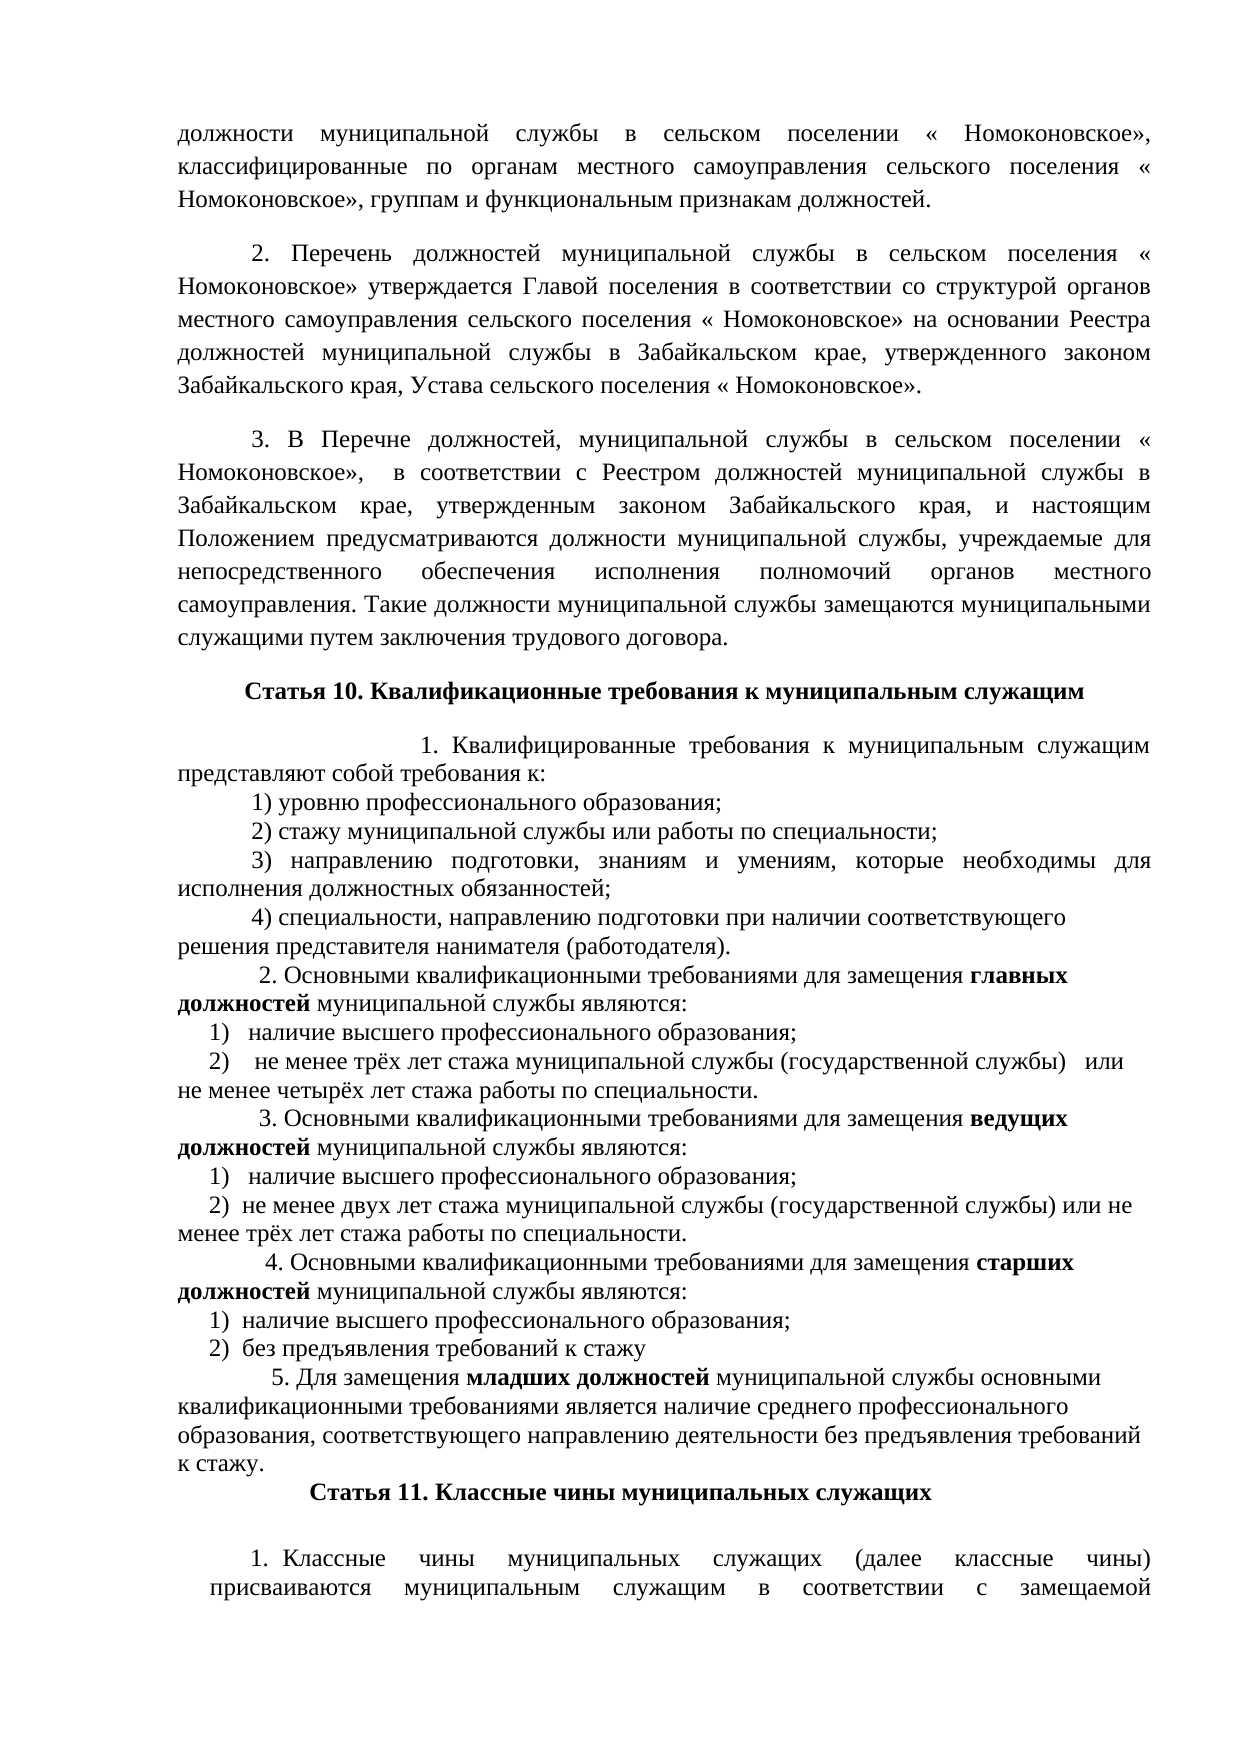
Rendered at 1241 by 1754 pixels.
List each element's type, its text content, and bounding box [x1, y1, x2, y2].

text Статья 10. Квалификационные требования к муниципальным служащим [177, 676, 1152, 705]
text 2) стажу муниципальной службы или работы по специальности; [177, 816, 1152, 845]
text 2) не менее двух лет стажа муниципальной службы (государственной службы) или не менее трёх лет стажа работы по специальности. [177, 1190, 1152, 1247]
text 1) наличие высшего профессионального образования; [177, 1305, 1152, 1333]
text Статья 11. Классные чины муниципальных служащих [251, 1477, 990, 1506]
text 4. Основными квалификационными требованиями для замещения старших должностей муниципальной службы являются: [177, 1247, 1152, 1305]
text 1) наличие высшего профессионального образования; [177, 1017, 1152, 1046]
text 5. Для замещения младших должностей муниципальной службы основными квалификационными требованиями является наличие среднего профессионального образования, соответствующего направлению деятельности без предъявления требований к стажу. [177, 1362, 1152, 1477]
text 2) не менее трёх лет стажа муниципальной службы (государственной службы) или не менее четырёх лет стажа работы по специальности. [177, 1046, 1152, 1103]
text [177, 1543, 1152, 1601]
text 1) наличие высшего профессионального образования; [177, 1161, 1152, 1190]
text 2. Основными квалификационными требованиями для замещения главных должностей муниципальной службы являются: [177, 960, 1152, 1017]
text 3) направлению подготовки, знаниям и умениям, которые необходимы для исполнения должностных обязанностей; [177, 845, 1152, 902]
text 1) уровню профессионального образования; [177, 787, 1152, 816]
text 3. Основными квалификационными требованиями для замещения ведущих должностей муниципальной службы являются: [177, 1103, 1152, 1161]
text 2. Перечень должностей муниципальной службы в сельском поселения « Номоконовское» утверждается Главой поселения в соответствии со структурой органов местного самоуправления сельского поселения « Номоконовское» на основании Реестра должностей муниципальной службы в Забайкальском крае, утвержденного законом Забайкальского края, Устава сельского поселения « Номоконовское». [177, 238, 1152, 399]
text 4) специальности, направлению подготовки при наличии соответствующего решения представителя нанимателя (работодателя). [177, 902, 1152, 960]
text 1. Квалифицированные требования к муниципальным служащим представляют собой требования к: [177, 730, 1152, 787]
text 3. В Перечне должностей, муниципальной службы в сельском поселении « Номоконовское», в соответствии с Реестром должностей муниципальной службы в Забайкальском крае, утвержденным законом Забайкальского края, и настоящим Положением предусматриваются должности муниципальной службы, учреждаемые для непосредственного обеспечения исполнения полномочий органов местного самоуправления. Такие должности муниципальной службы замещаются муниципальными служащими путем заключения трудового договора. [177, 424, 1152, 651]
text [177, 118, 1152, 213]
text 2) без предъявления требований к стажу [177, 1333, 1152, 1362]
